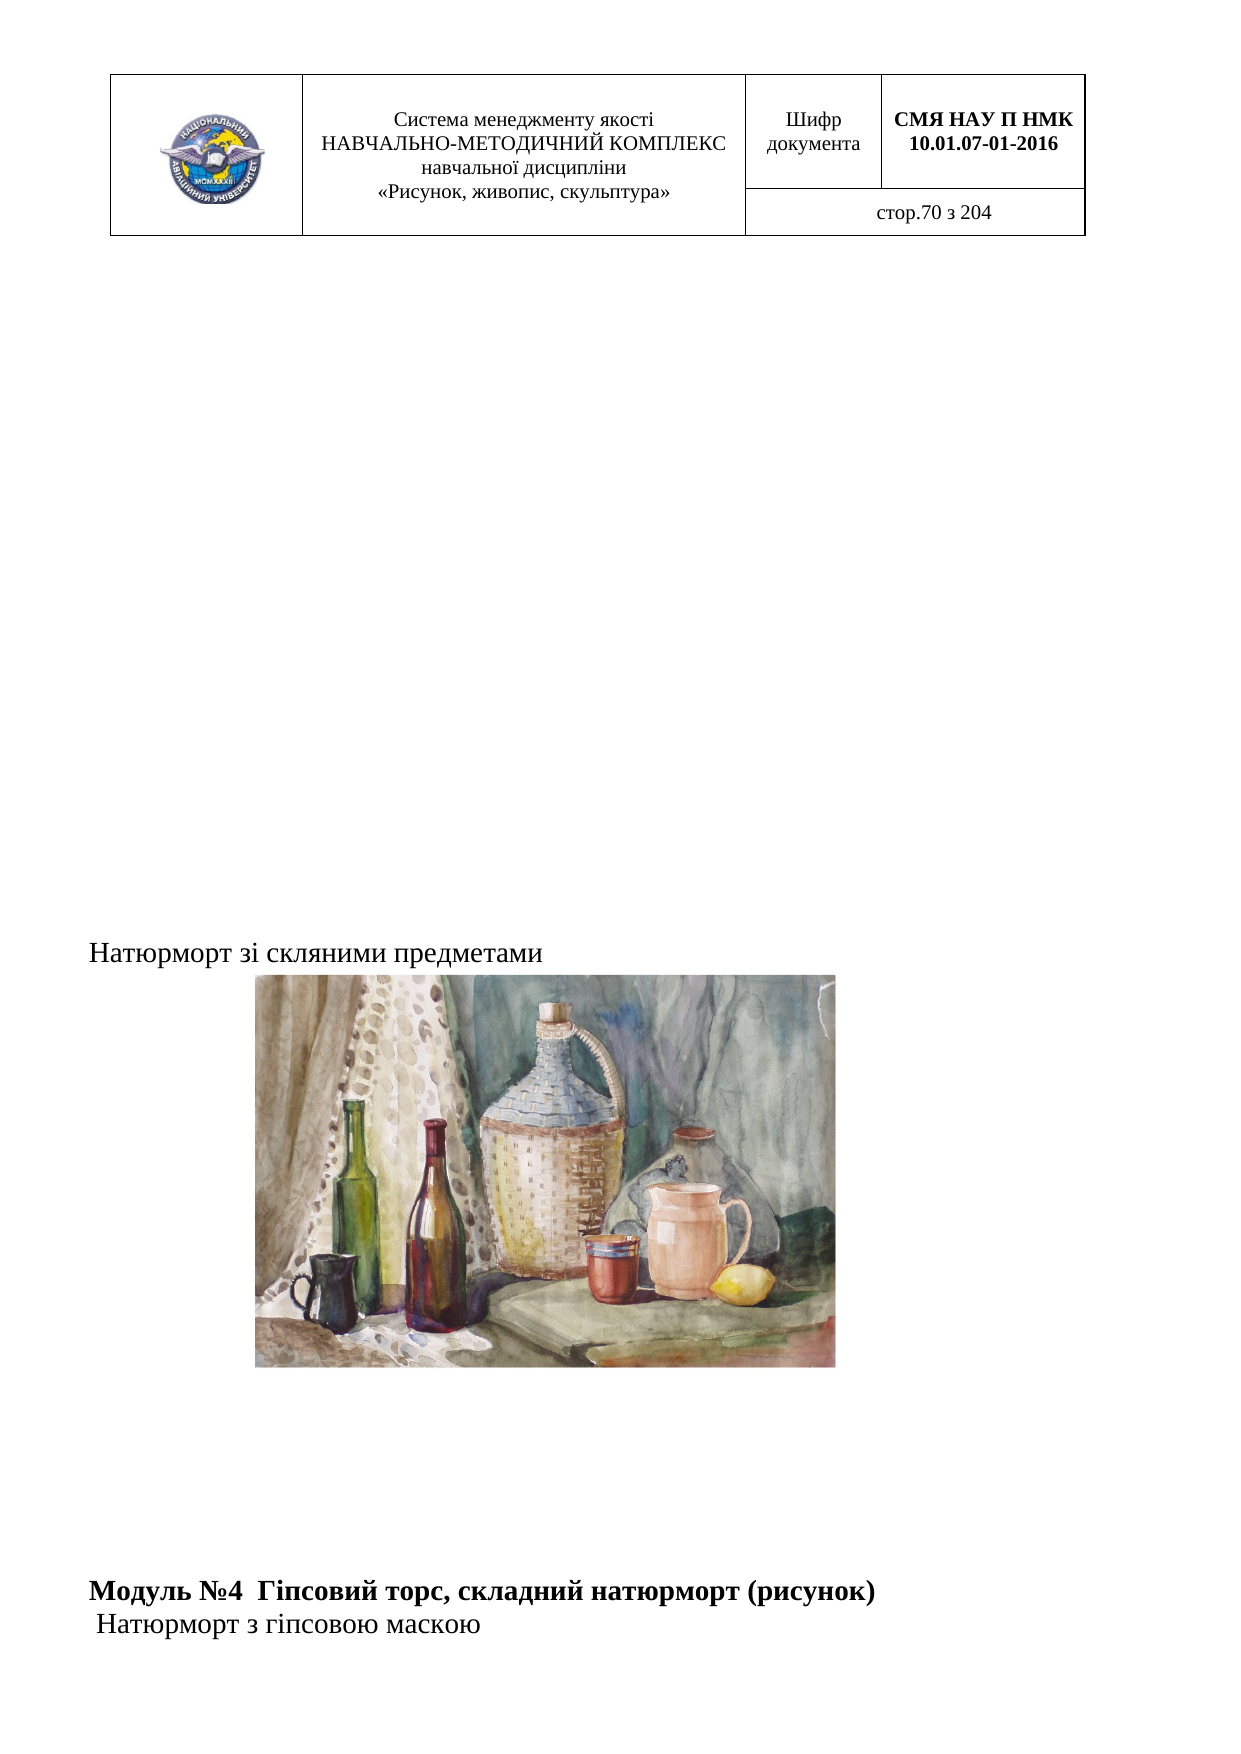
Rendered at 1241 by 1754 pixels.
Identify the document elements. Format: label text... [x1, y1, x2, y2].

text Натюрморт з гіпсовою маскою [88, 1606, 1107, 1640]
text Натюрморт зі скляними предметами [88, 935, 1107, 969]
picture [158, 111, 265, 203]
text Модуль №4 Гіпсовий торс, складний натюрморт (рисунок) [88, 1573, 1107, 1606]
picture [226, 969, 863, 1415]
